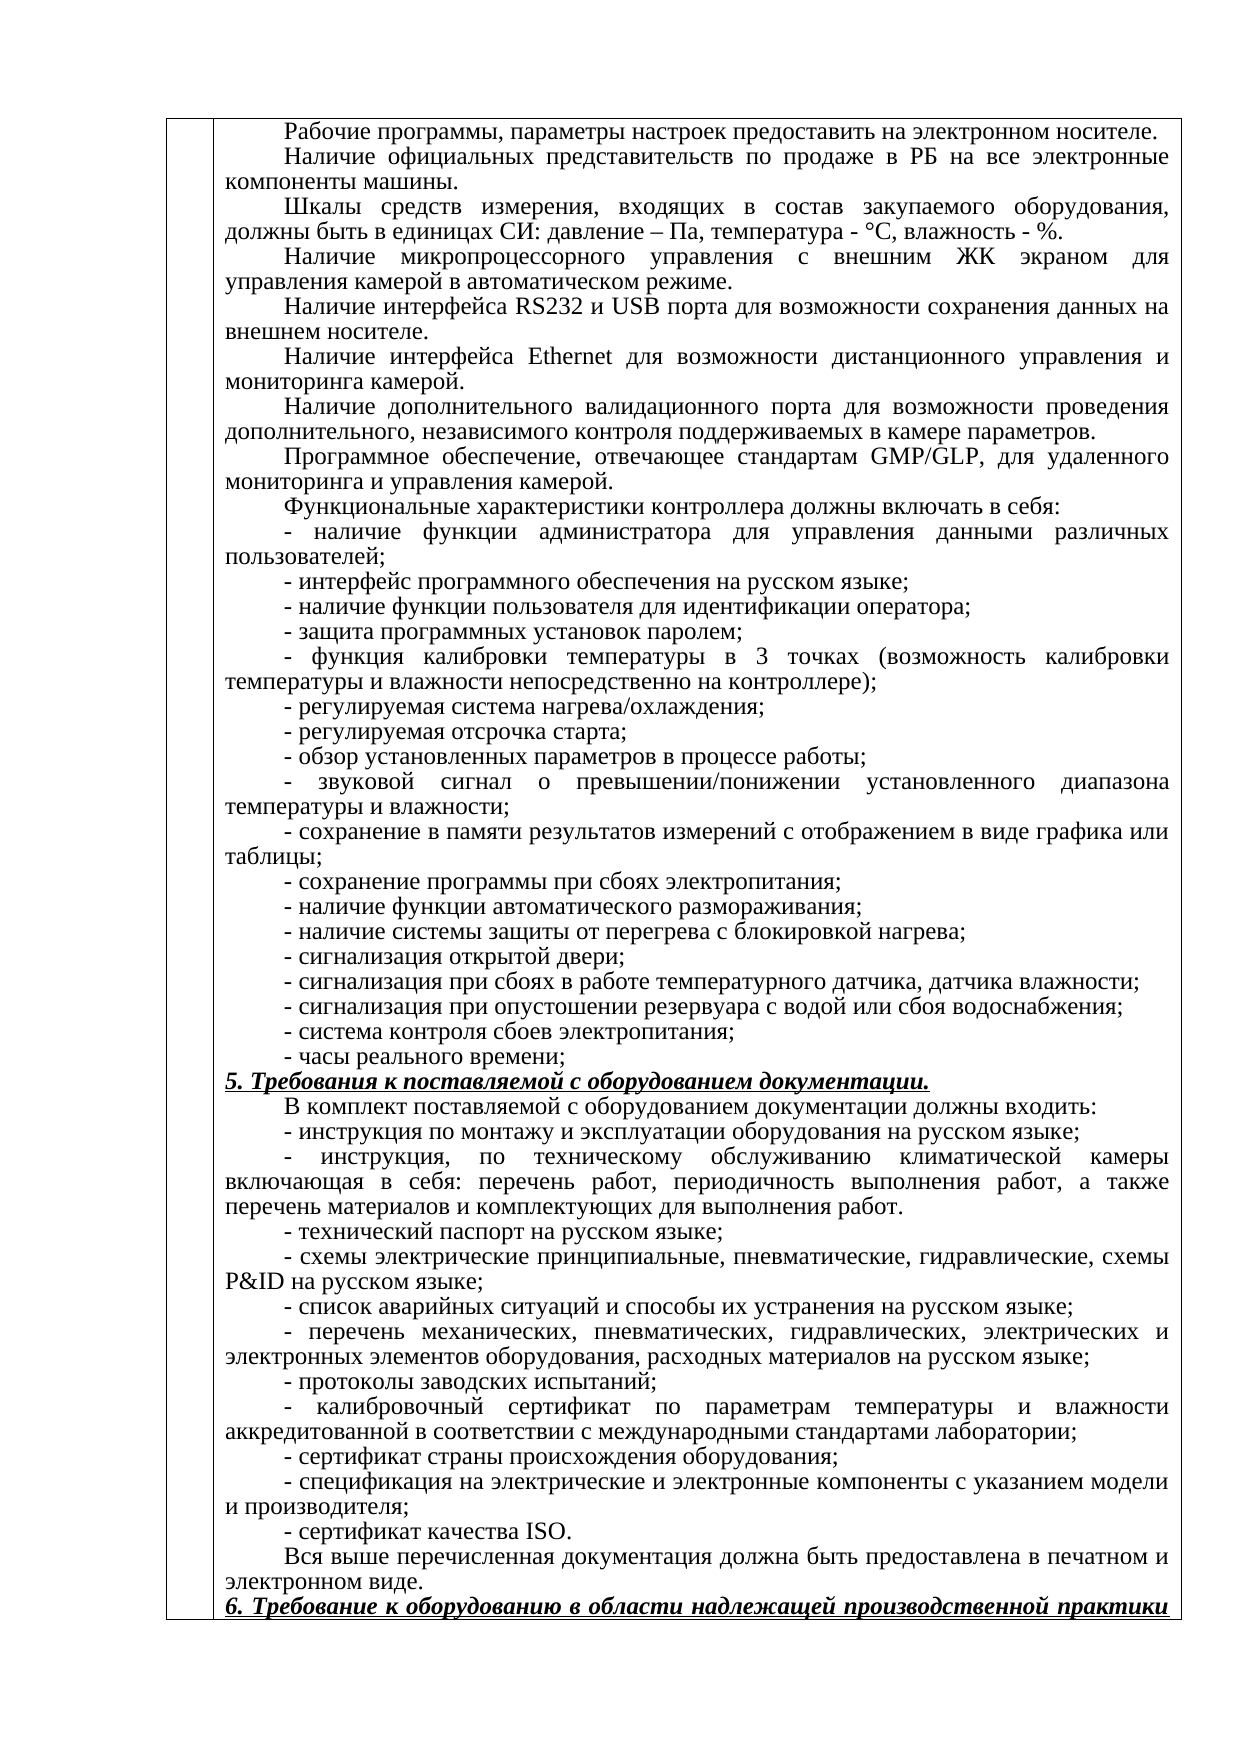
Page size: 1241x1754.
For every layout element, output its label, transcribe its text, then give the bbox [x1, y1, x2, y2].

table_cell 4 [167, 119, 213, 1619]
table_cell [214, 119, 1181, 1619]
